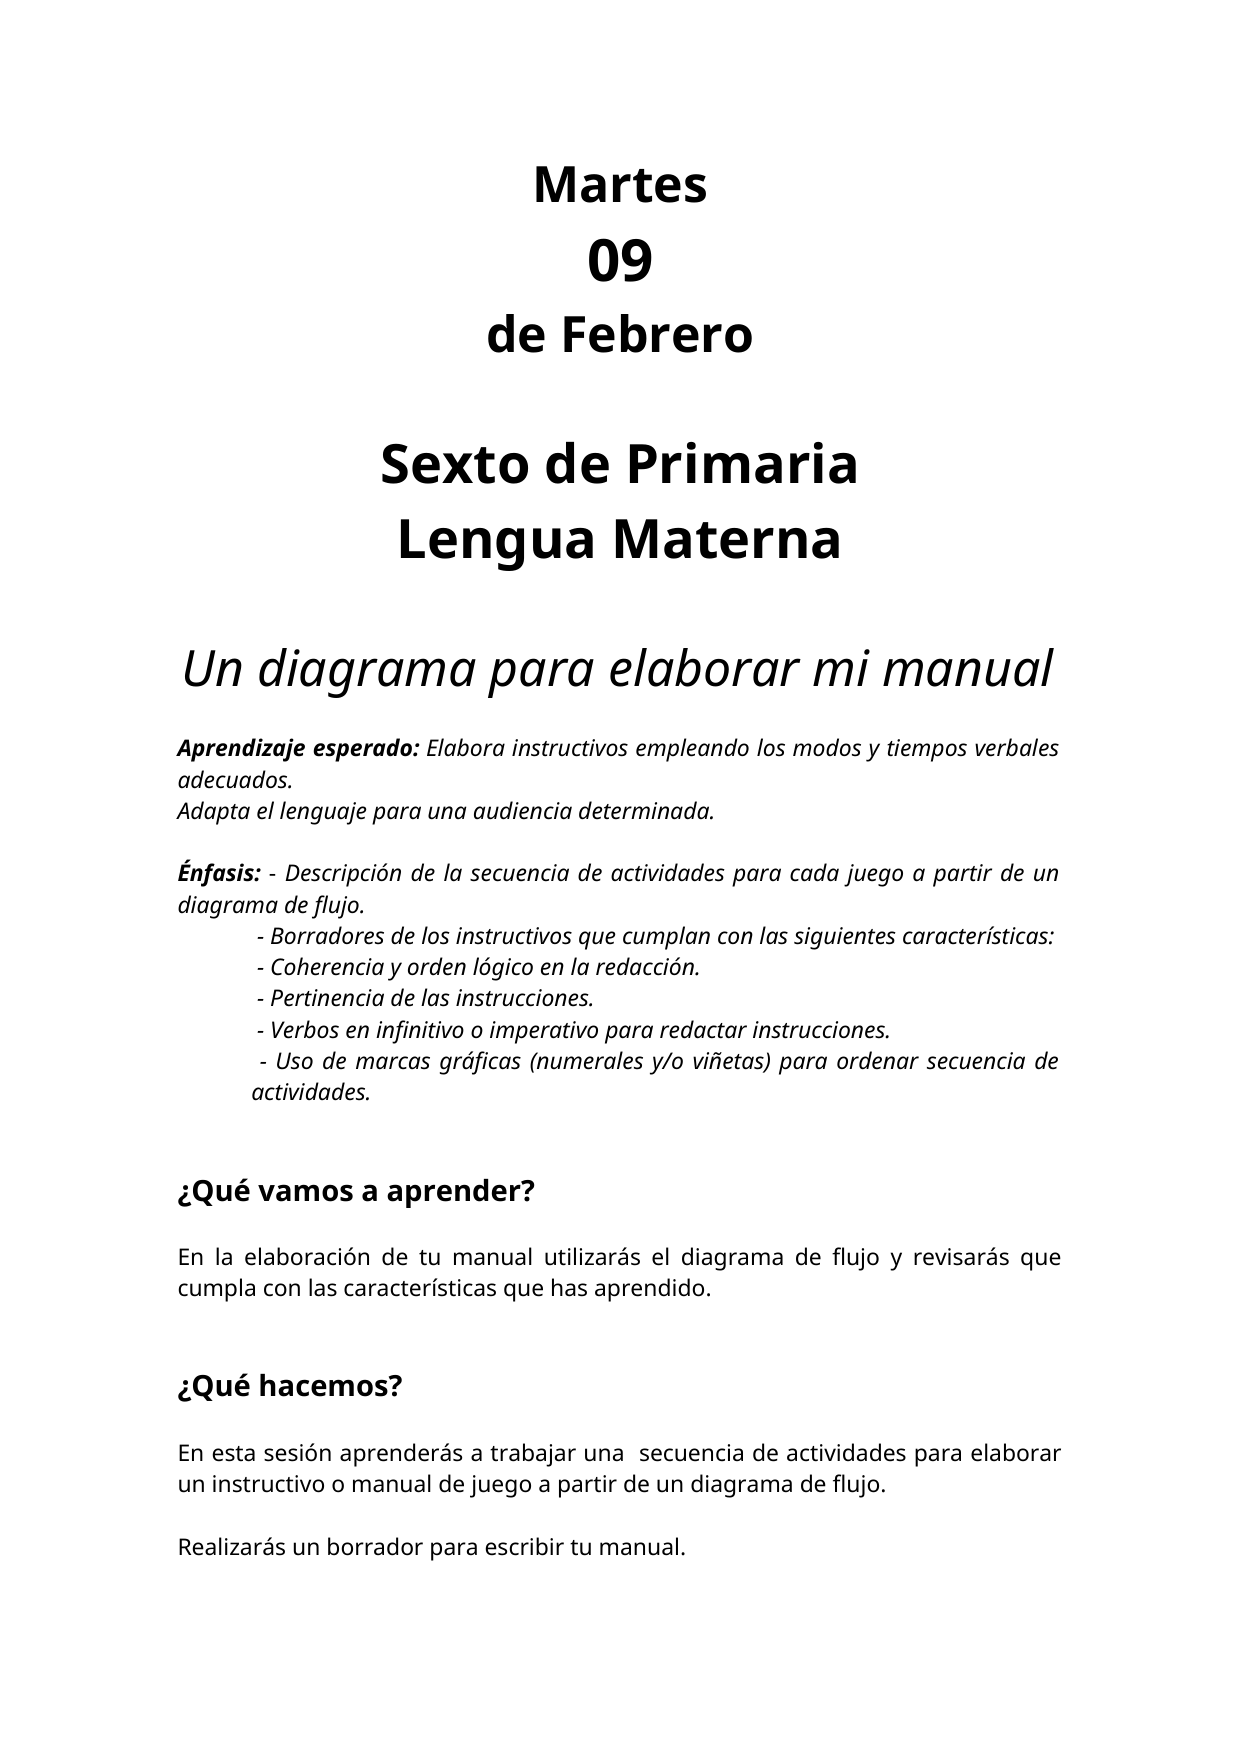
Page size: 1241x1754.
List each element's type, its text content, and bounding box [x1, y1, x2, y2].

text ¿Qué vamos a aprender? [177, 1170, 1063, 1209]
text Adapta el lenguaje para una audiencia determinada. [177, 795, 1063, 826]
text Martes [177, 148, 1063, 217]
text - Pertinencia de las instrucciones. [251, 982, 1063, 1013]
text - Borradores de los instructivos que cumplan con las siguientes características: [251, 920, 1063, 951]
text de Febrero [177, 298, 1063, 368]
text Sexto de Primaria [177, 424, 1063, 499]
text Lengua Materna [177, 499, 1063, 575]
text Realizarás un borrador para escribir tu manual. [177, 1530, 1063, 1562]
text En esta sesión aprenderás a trabajar una secuencia de actividades para elaborar un instructivo o manual de juego a partir de un diagrama de flujo. [177, 1437, 1063, 1499]
text - Coherencia y orden lógico en la redacción. [251, 951, 1063, 982]
text 09 [177, 217, 1063, 298]
text - Uso de marcas gráficas (numerales y/o viñetas) para ordenar secuencia de actividades. [251, 1045, 1063, 1107]
text Un diagrama para elaborar mi manual [177, 632, 1063, 701]
text Énfasis: - Descripción de la secuencia de actividades para cada juego a partir de un diagrama de flujo. [177, 857, 1063, 920]
text Aprendizaje esperado: Elabora instructivos empleando los modos y tiempos verbales adecuados. [177, 732, 1063, 795]
text - Verbos en infinitivo o imperativo para redactar instrucciones. [251, 1013, 1063, 1045]
text ¿Qué hacemos? [177, 1366, 1063, 1405]
text En la elaboración de tu manual utilizarás el diagrama de flujo y revisarás que cumpla con las características que has aprendido. [177, 1241, 1063, 1303]
